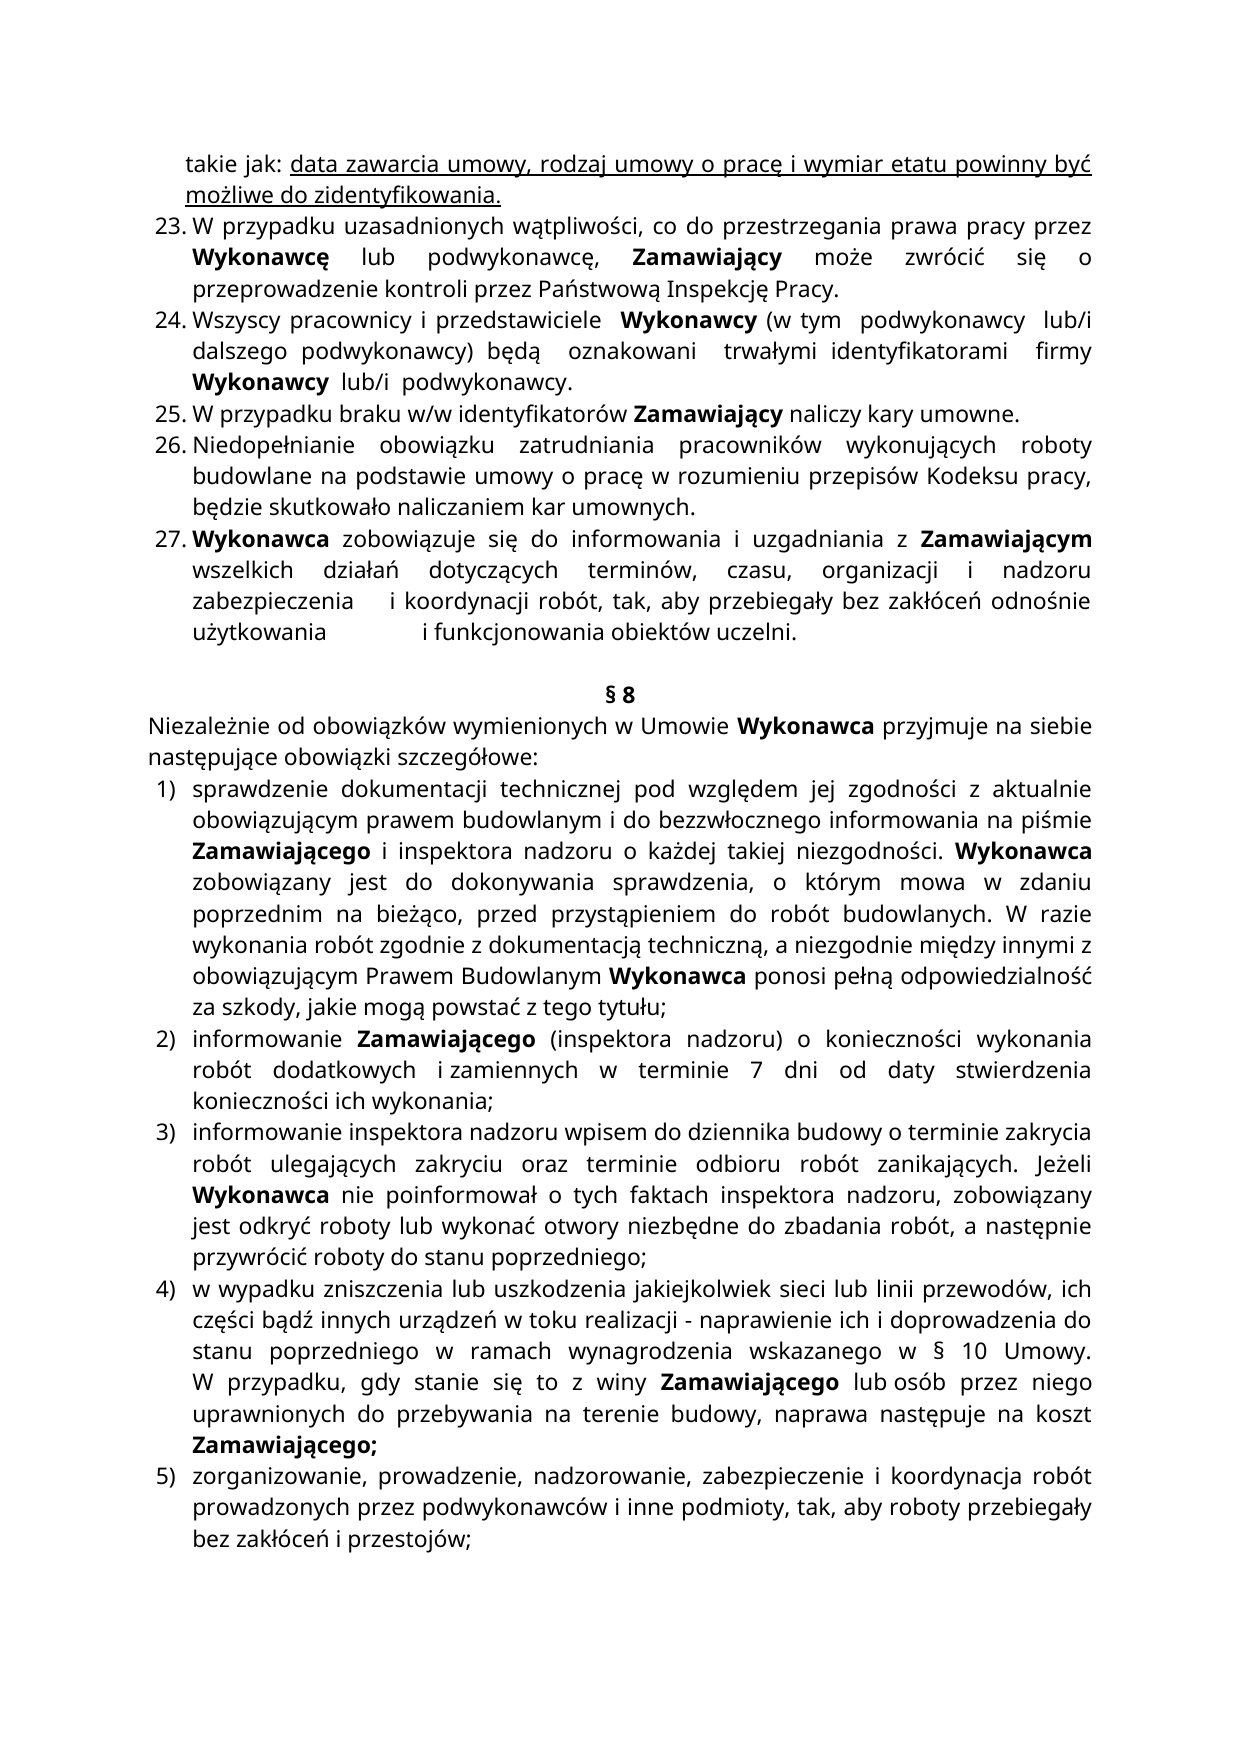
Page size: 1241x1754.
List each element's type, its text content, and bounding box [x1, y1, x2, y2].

list informowanie inspektora nadzoru wpisem do dziennika budowy o terminie zakrycia robót ulegających zakryciu oraz terminie odbioru robót zanikających. Jeżeli Wykonawca nie poinformował o tych faktach inspektora nadzoru, zobowiązany jest odkryć roboty lub wykonać otwory niezbędne do zbadania robót, a następnie przywrócić roboty do stanu poprzedniego; [156, 1116, 1093, 1273]
list zorganizowanie, prowadzenie, nadzorowanie, zabezpieczenie i koordynacja robót prowadzonych przez podwykonawców i inne podmioty, tak, aby roboty przebiegały bez zakłóceń i przestojów; [156, 1460, 1093, 1554]
list informowanie Zamawiającego (inspektora nadzoru) o konieczności wykonania robót dodatkowych i zamiennych w terminie 7 dni od daty stwierdzenia konieczności ich wykonania; [156, 1023, 1093, 1116]
list sprawdzenie dokumentacji technicznej pod względem jej zgodności z aktualnie obowiązującym prawem budowlanym i do bezzwłocznego informowania na piśmie Zamawiającego i inspektora nadzoru o każdej takiej niezgodności. Wykonawca zobowiązany jest do dokonywania sprawdzenia, o którym mowa w zdaniu poprzednim na bieżąco, przed przystąpieniem do robót budowlanych. W razie wykonania robót zgodnie z dokumentacją techniczną, a niezgodnie między innymi z obowiązującym Prawem Budowlanym Wykonawca ponosi pełną odpowiedzialność za szkody, jakie mogą powstać z tego tytułu; [156, 773, 1093, 1023]
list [148, 148, 1093, 210]
list W przypadku uzasadnionych wątpliwości, co do przestrzegania prawa pracy przez Wykonawcę lub podwykonawcę, Zamawiający może zwrócić się o przeprowadzenie kontroli przez Państwową Inspekcję Pracy. [154, 210, 1093, 304]
list Niedopełnianie obowiązku zatrudniania pracowników wykonujących roboty budowlane na podstawie umowy o pracę w rozumieniu przepisów Kodeksu pracy, będzie skutkowało naliczaniem kar umownych. [154, 429, 1093, 523]
list Wszyscy pracownicy i przedstawiciele Wykonawcy (w tym podwykonawcy lub/i dalszego podwykonawcy) będą oznakowani trwałymi identyfikatorami firmy Wykonawcy lub/i podwykonawcy. [154, 304, 1093, 398]
list Wykonawca zobowiązuje się do informowania i uzgadniania z Zamawiającym wszelkich działań dotyczących terminów, czasu, organizacji i nadzoru zabezpieczenia i koordynacji robót, tak, aby przebiegały bez zakłóceń odnośnie użytkowania i funkcjonowania obiektów uczelni. [154, 523, 1093, 648]
list W przypadku braku w/w identyfikatorów Zamawiający naliczy kary umowne. [154, 398, 1093, 429]
text Niezależnie od obowiązków wymienionych w Umowie Wykonawca przyjmuje na siebie następujące obowiązki szczegółowe: [148, 710, 1093, 773]
list w wypadku zniszczenia lub uszkodzenia jakiejkolwiek sieci lub linii przewodów, ich części bądź innych urządzeń w toku realizacji - naprawienie ich i doprowadzenia do stanu poprzedniego w ramach wynagrodzenia wskazanego w § 10 Umowy. W przypadku, gdy stanie się to z winy Zamawiającego lub osób przez niego uprawnionych do przebywania na terenie budowy, naprawa następuje na koszt Zamawiającego; [156, 1273, 1093, 1460]
text § 8 [148, 679, 1093, 710]
